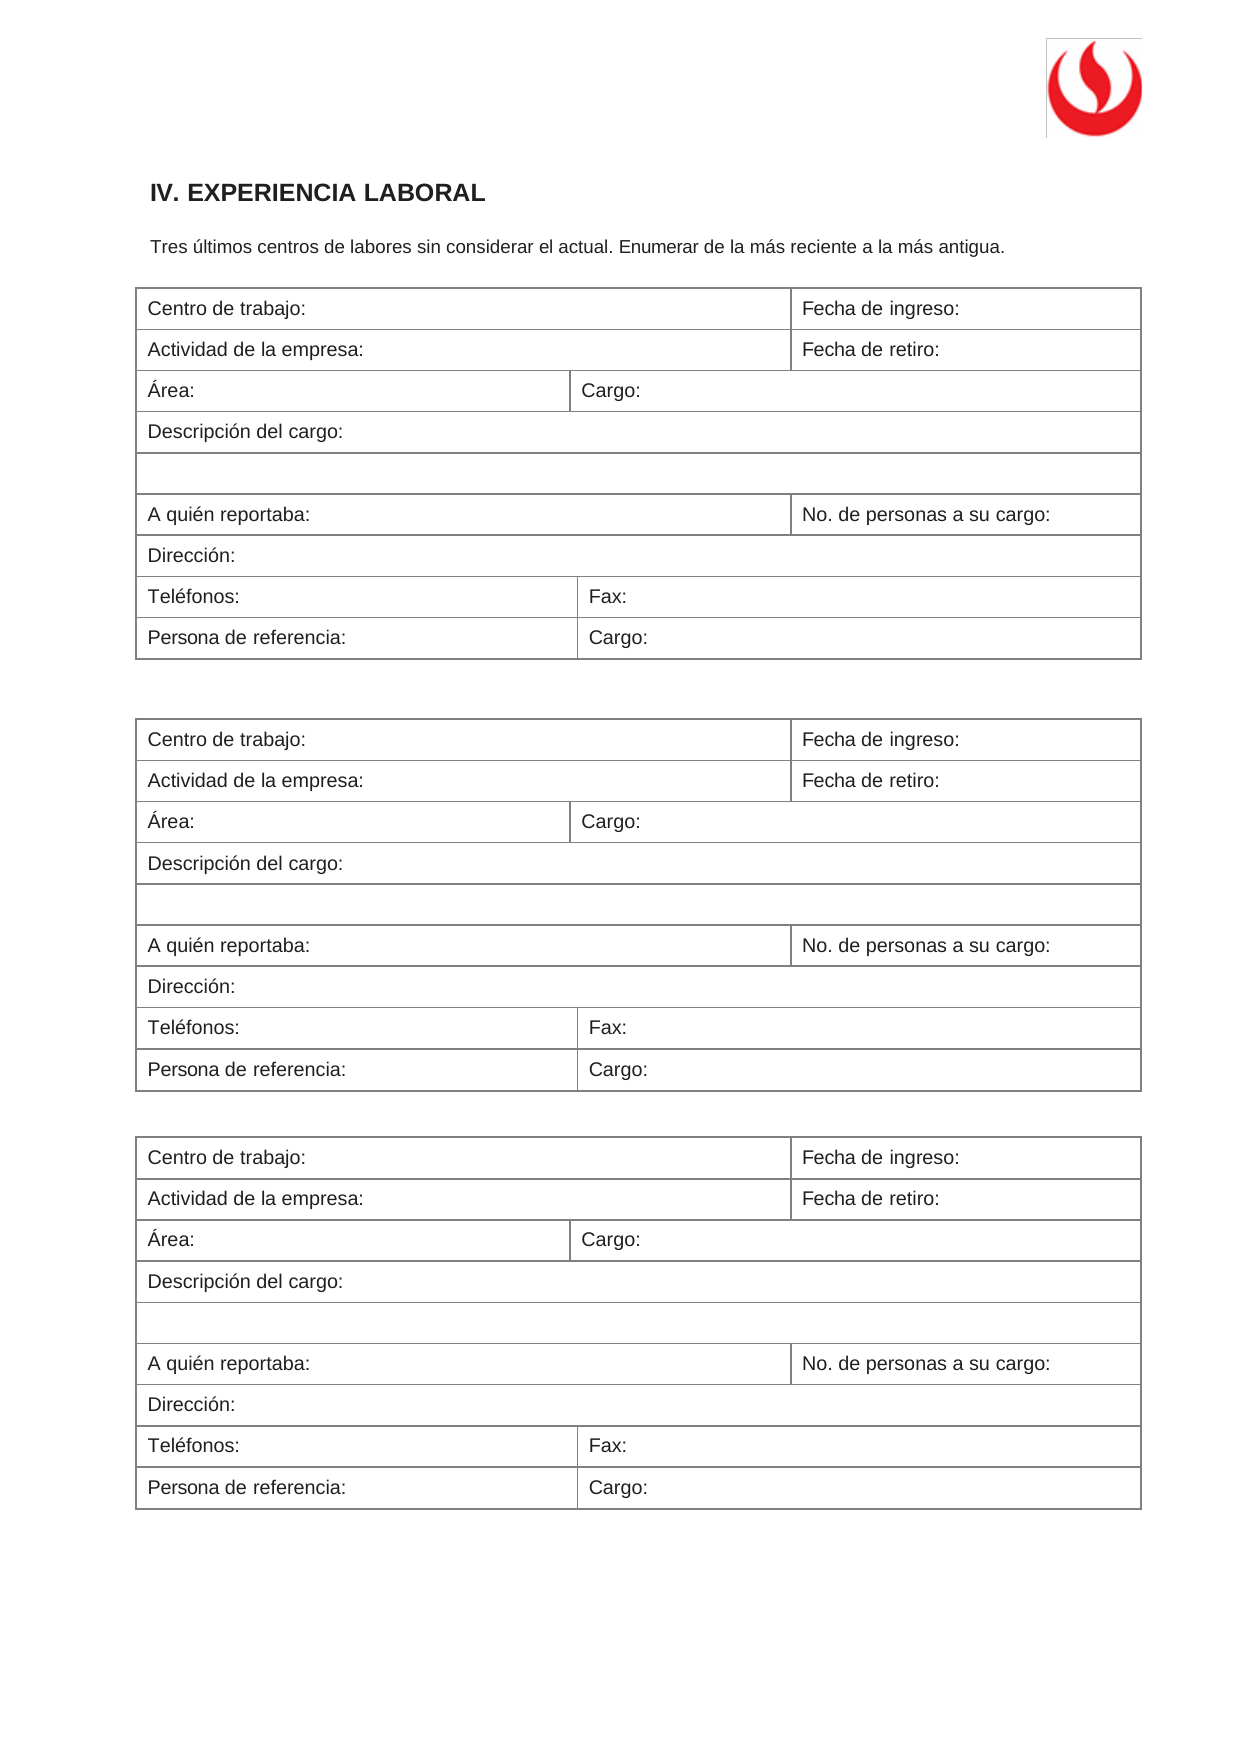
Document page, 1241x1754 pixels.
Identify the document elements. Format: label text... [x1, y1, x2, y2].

table_cell Persona de referencia: [137, 618, 577, 658]
table_cell Actividad de la empresa: [137, 330, 790, 369]
table_cell Persona de referencia: [137, 1050, 577, 1089]
table_cell Fax: [578, 1008, 1140, 1048]
table_cell Cargo: [571, 1221, 1140, 1260]
table_cell Dirección: [137, 1385, 1140, 1425]
table_cell Dirección: [137, 967, 1140, 1007]
table_cell No. de personas a su cargo: [792, 495, 1140, 534]
table_cell Teléfonos: [137, 1427, 577, 1466]
table_cell Descripción del cargo: [137, 843, 1140, 883]
table_cell [137, 1303, 1140, 1342]
table_cell [137, 454, 1140, 493]
table_cell Cargo: [578, 1468, 1140, 1508]
table_cell Área: [137, 1221, 569, 1260]
table_cell Fecha de retiro: [792, 1180, 1140, 1219]
table_cell [137, 885, 1140, 924]
table_cell Descripción del cargo: [137, 412, 1140, 452]
table_cell Fecha de retiro: [792, 761, 1140, 801]
table_cell Fax: [578, 1427, 1140, 1466]
table_cell A quién reportaba: [137, 495, 790, 534]
table_header Centro de trabajo: [137, 720, 790, 760]
table_cell Fax: [578, 577, 1140, 617]
table_cell Dirección: [137, 536, 1140, 576]
table_header Fecha de ingreso: [792, 289, 1140, 328]
subtitle EXPERIENCIA LABORAL [150, 178, 1157, 206]
table_cell Actividad de la empresa: [137, 1180, 790, 1219]
table_cell Actividad de la empresa: [137, 761, 790, 801]
table_cell A quién reportaba: [137, 926, 790, 965]
table_cell Cargo: [571, 802, 1140, 842]
table_cell Cargo: [571, 371, 1140, 411]
table_cell Área: [137, 802, 569, 842]
table_cell Teléfonos: [137, 1008, 577, 1048]
table_header Fecha de ingreso: [792, 1138, 1140, 1178]
picture [1045, 37, 1143, 138]
table_cell Área: [137, 371, 569, 411]
text Tres últimos centros de labores sin considerar el actual. Enumerar de la más reciente a la más antigua. [150, 236, 1157, 257]
table_cell A quién reportaba: [137, 1344, 790, 1383]
table_header Fecha de ingreso: [792, 720, 1140, 760]
table_header Centro de trabajo: [137, 289, 790, 328]
table_cell Descripción del cargo: [137, 1262, 1140, 1301]
table_cell Fecha de retiro: [792, 330, 1140, 369]
table_header Centro de trabajo: [137, 1138, 790, 1178]
table_cell Cargo: [578, 618, 1140, 658]
table_cell No. de personas a su cargo: [792, 926, 1140, 965]
table_cell Persona de referencia: [137, 1468, 577, 1508]
table_cell No. de personas a su cargo: [792, 1344, 1140, 1383]
table_cell Cargo: [578, 1050, 1140, 1089]
table_cell Teléfonos: [137, 577, 577, 617]
